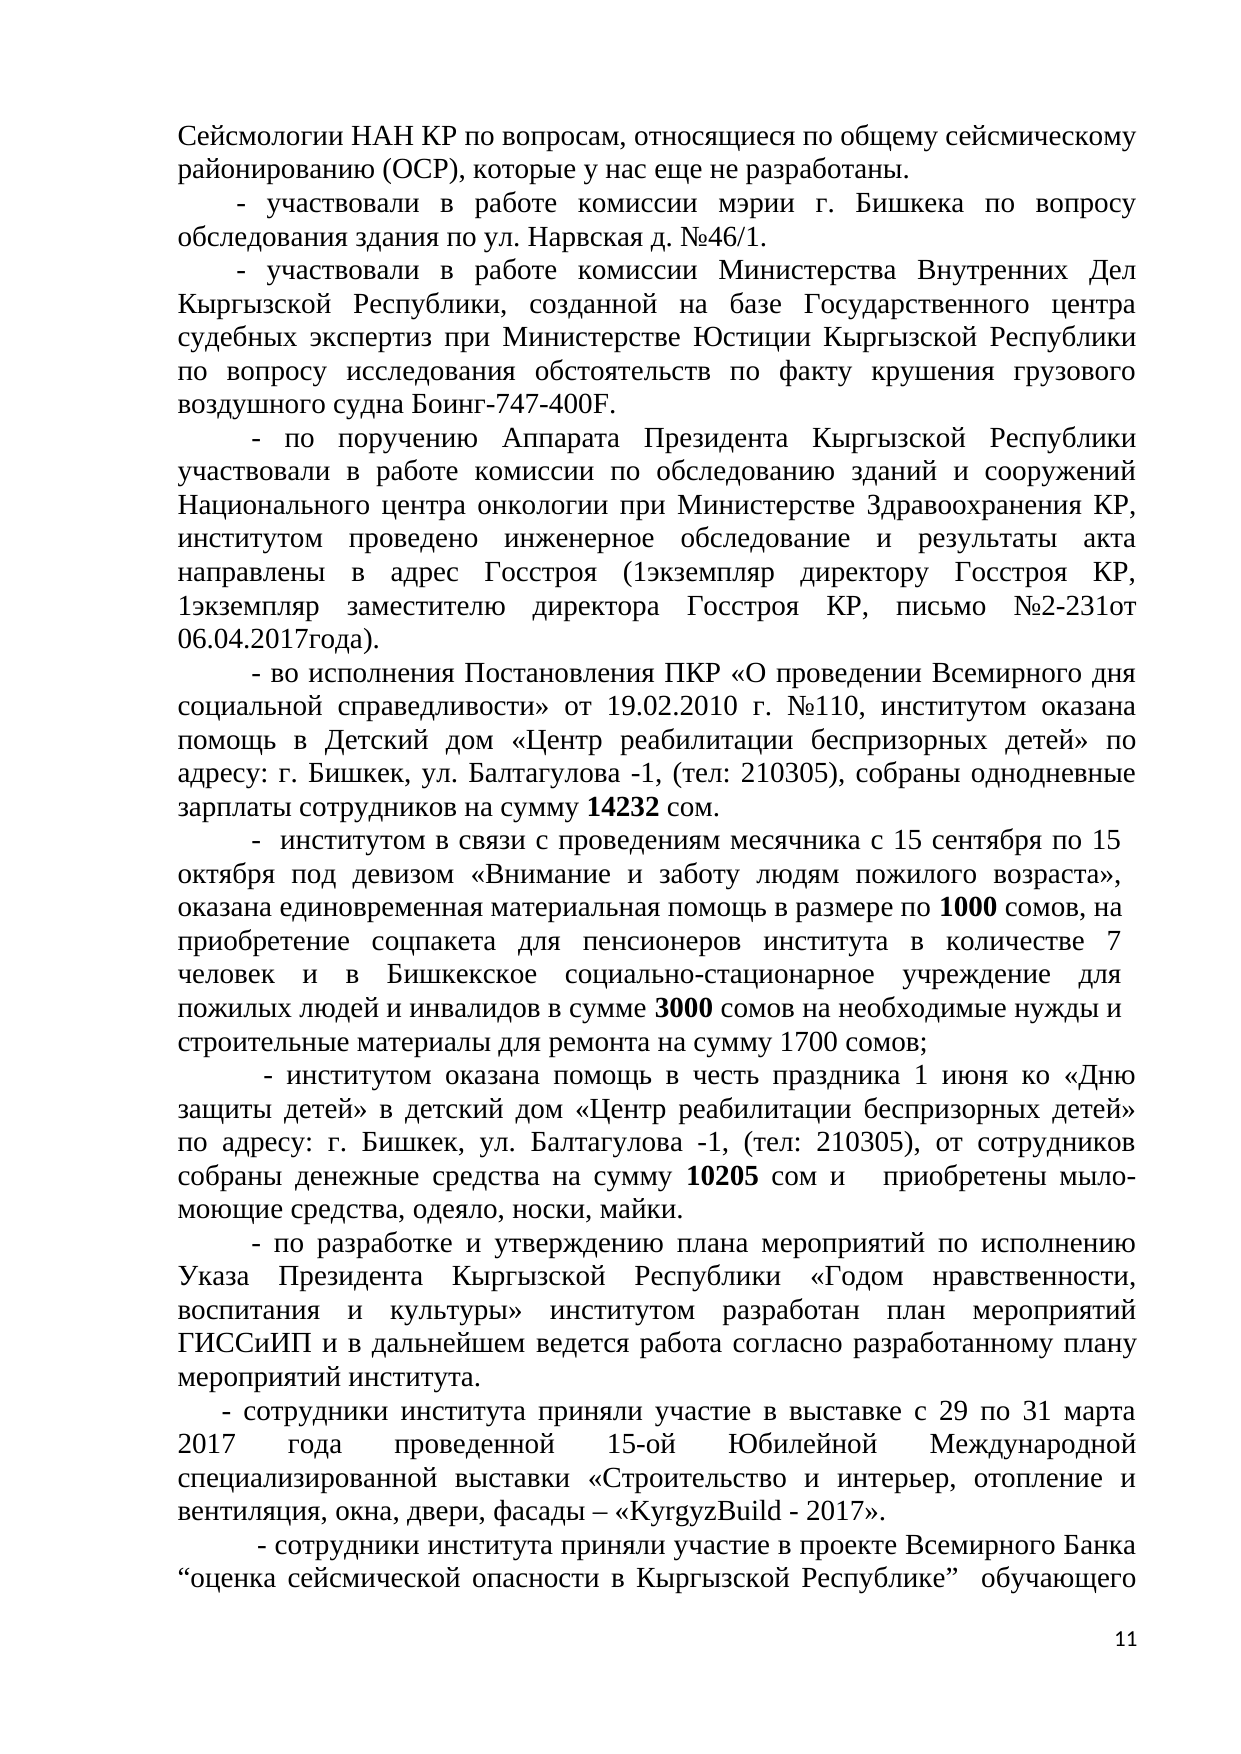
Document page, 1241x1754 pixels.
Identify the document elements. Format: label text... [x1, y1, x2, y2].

text - сотрудники института приняли участие в выставке с 29 по 31 марта 2017 года проведенной 15-ой Юбилейной Международной специализированной выставки «Строительство и интерьер, отопление и вентиляция, окна, двери, фасады – «KyrgyzBuild - 2017». [177, 1393, 1137, 1527]
text - институтом оказана помощь в честь праздника 1 июня ко «Дню защиты детей» в детский дом «Центр реабилитации беспризорных детей» по адресу: г. Бишкек, ул. Балтагулова -1, (тел: 210305), от сотрудников собраны денежные средства на сумму 10205 сом и приобретены мыло-моющие средства, одеяло, носки, майки. [177, 1057, 1137, 1225]
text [177, 1527, 1137, 1594]
text - участвовали в работе комиссии Министерства Внутренних Дел Кыргызской Республики, созданной на базе Государственного центра судебных экспертиз при Министерстве Юстиции Кыргызской Республики по вопросу исследования обстоятельств по факту крушения грузового воздушного судна Боинг-747-400F. [177, 252, 1137, 420]
text - по поручению Аппарата Президента Кыргызской Республики участвовали в работе комиссии по обследованию зданий и сооружений Национального центра онкологии при Министерстве Здравоохранения КР, институтом проведено инженерное обследование и результаты акта направлены в адрес Госстроя (1экземпляр директору Госстроя КР, 1экземпляр заместителю директора Госстроя КР, письмо №2-231от 06.04.2017года). [177, 420, 1137, 655]
text - участвовали в работе комиссии мэрии г. Бишкека по вопросу обследования здания по ул. Нарвская д. №46/1. [177, 185, 1137, 252]
text - по разработке и утверждению плана мероприятий по исполнению Указа Президента Кыргызской Республики «Годом нравственности, воспитания и культуры» институтом разработан план мероприятий ГИССиИП и в дальнейшем ведется работа согласно разработанному плану мероприятий института. [177, 1225, 1137, 1393]
text - во исполнения Постановления ПКР «О проведении Всемирного дня социальной справедливости» от 19.02.2010 г. №110, институтом оказана помощь в Детский дом «Центр реабилитации беспризорных детей» по адресу: г. Бишкек, ул. Балтагулова -1, (тел: 210305), собраны однодневные зарплаты сотрудников на сумму 14232 сом. [177, 655, 1137, 822]
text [177, 118, 1137, 185]
text - институтом в связи с проведениям месячника с 15 сентября по 15 октября под девизом «Внимание и заботу людям пожилого возраста», оказана единовременная материальная помощь в размере по 1000 сомов, на приобретение соцпакета для пенсионеров института в количестве 7 человек и в Бишкекское социально-стационарное учреждение для пожилых людей и инвалидов в сумме 3000 сомов на необходимые нужды и строительные материалы для ремонта на сумму 1700 сомов; [177, 822, 1122, 1057]
